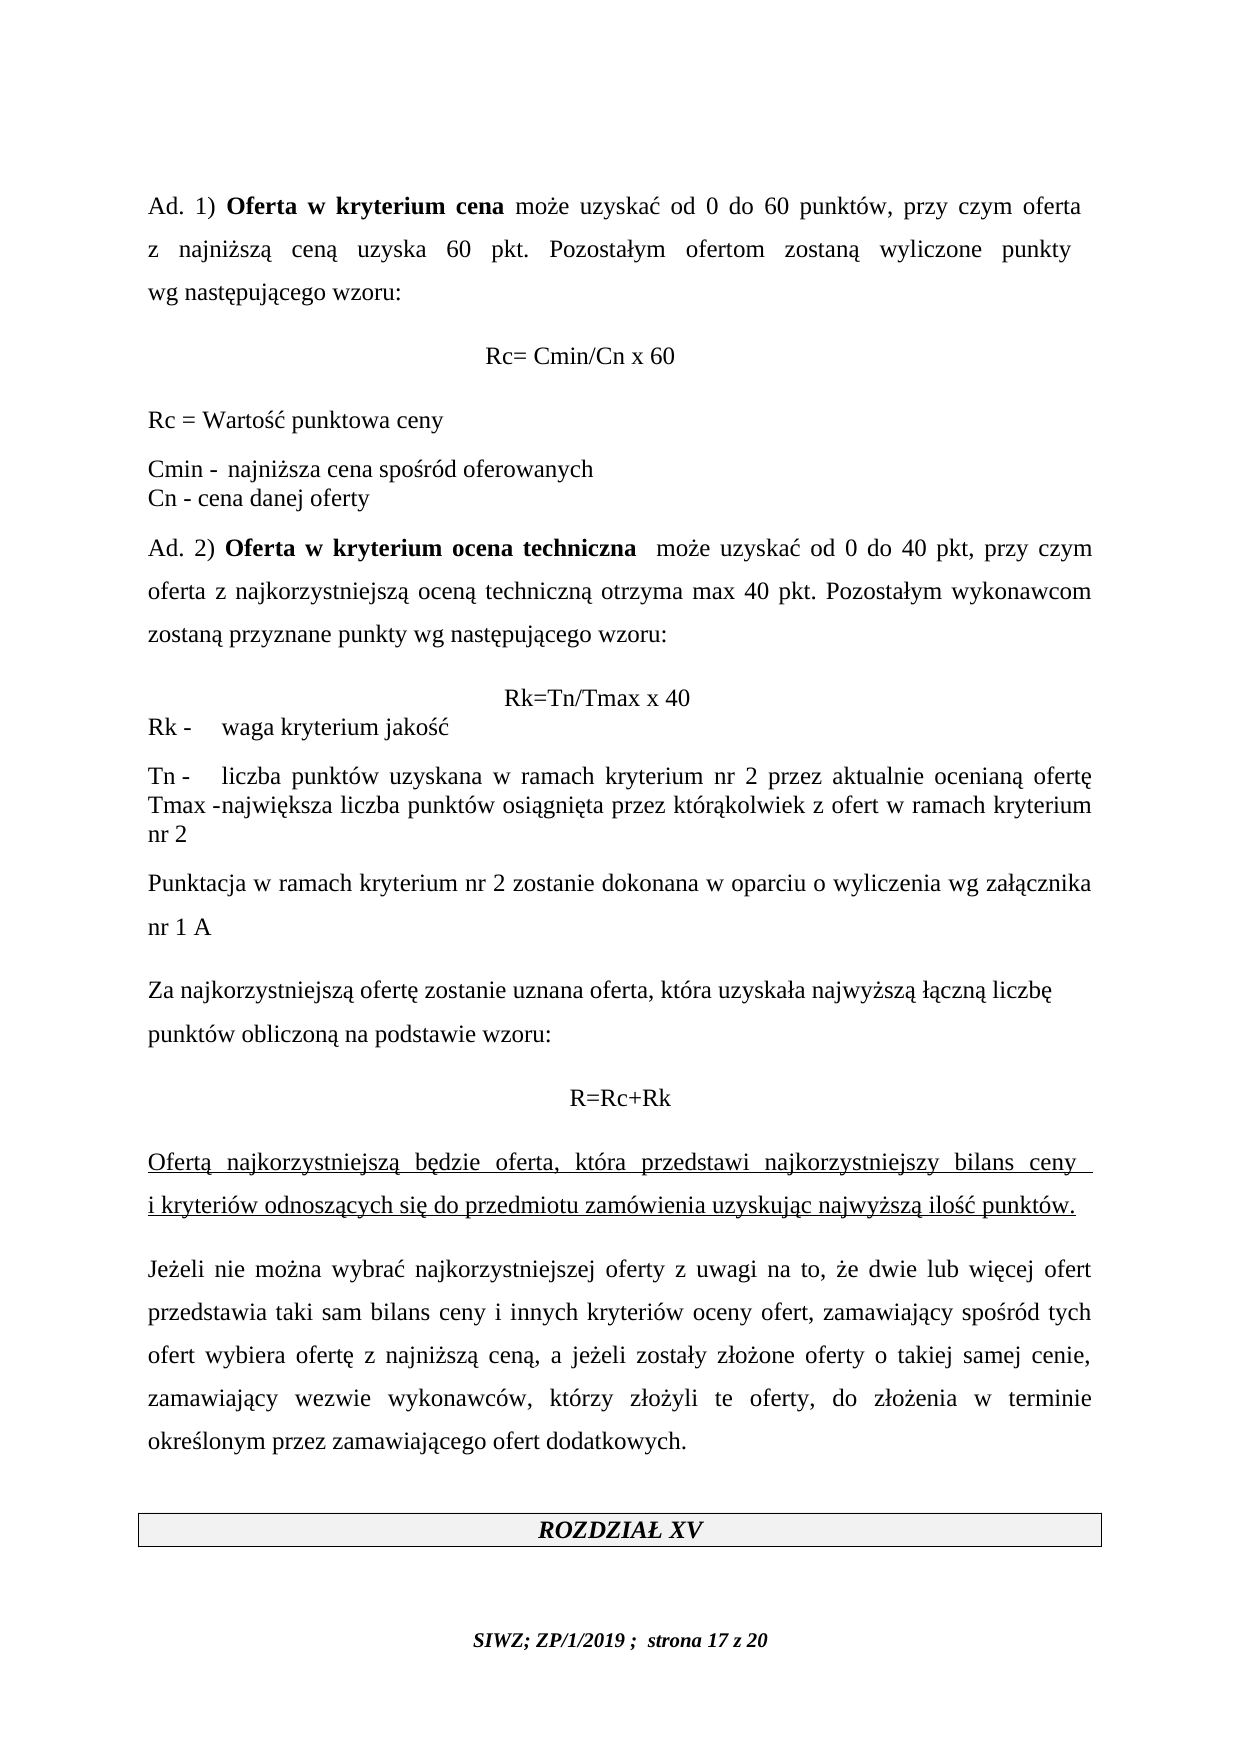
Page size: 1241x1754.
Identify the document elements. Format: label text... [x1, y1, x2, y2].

text Rc = Wartość punktowa ceny [148, 405, 1093, 434]
text Jeżeli nie można wybrać najkorzystniejszej oferty z uwagi na to, że dwie lub więcej ofert przedstawia taki sam bilans ceny i innych kryteriów oceny ofert, zamawiający spośród tych ofert wybiera ofertę z najniższą ceną, a jeżeli zostały złożone oferty o takiej samej cenie, zamawiający wezwie wykonawców, którzy złożyli te oferty, do złożenia w terminie określonym przez zamawiającego ofert dodatkowych. [148, 1254, 1093, 1455]
text Rk=Tn/Tmax x 40 Rk - waga kryterium jakość [148, 683, 1093, 741]
text Ofertą najkorzystniejszą będzie oferta, która przedstawi najkorzystniejszy bilans ceny i kryteriów odnoszących się do przedmiotu zamówienia uzyskując najwyższą ilość punktów. [148, 1173, 1093, 1218]
text Tn - liczba punktów uzyskana w ramach kryterium nr 2 przez aktualnie ocenianą ofertę Tmax - największa liczba punktów osiągnięta przez którąkolwiek z ofert w ramach kryterium nr 2 [148, 761, 1093, 848]
text Rozdział XV [139, 1514, 1101, 1546]
text Ofertą najkorzystniejszą będzie oferta, która przedstawi najkorzystniejszy bilans ceny i kryteriów odnoszących się do przedmiotu zamówienia uzyskując najwyższą ilość punktów. [148, 1147, 1093, 1172]
text Ad. 2) Oferta w kryterium ocena techniczna może uzyskać od 0 do 40 pkt, przy czym oferta z najkorzystniejszą oceną techniczną otrzyma max 40 pkt. Pozostałym wykonawcom zostaną przyznane punkty wg następującego wzoru: [148, 533, 1093, 648]
text Ad. 1) Oferta w kryterium cena może uzyskać od 0 do 60 punktów, przy czym oferta z najniższą ceną uzyska 60 pkt. Pozostałym ofertom zostaną wyliczone punkty wg następującego wzoru: [148, 191, 1093, 306]
text Cmin - najniższa cena spośród oferowanych Cn - cena danej oferty [148, 454, 1093, 512]
text Punktacja w ramach kryterium nr 2 zostanie dokonana w oparciu o wyliczenia wg załącznika nr 1 A [148, 868, 1093, 940]
text R=Rc+Rk [148, 1083, 1093, 1111]
text Za najkorzystniejszą ofertę zostanie uznana oferta, która uzyskała najwyższą łączną liczbę punktów obliczoną na podstawie wzoru: [148, 976, 1093, 1047]
text Rc= Cmin/Cn x 60 [148, 341, 1093, 370]
